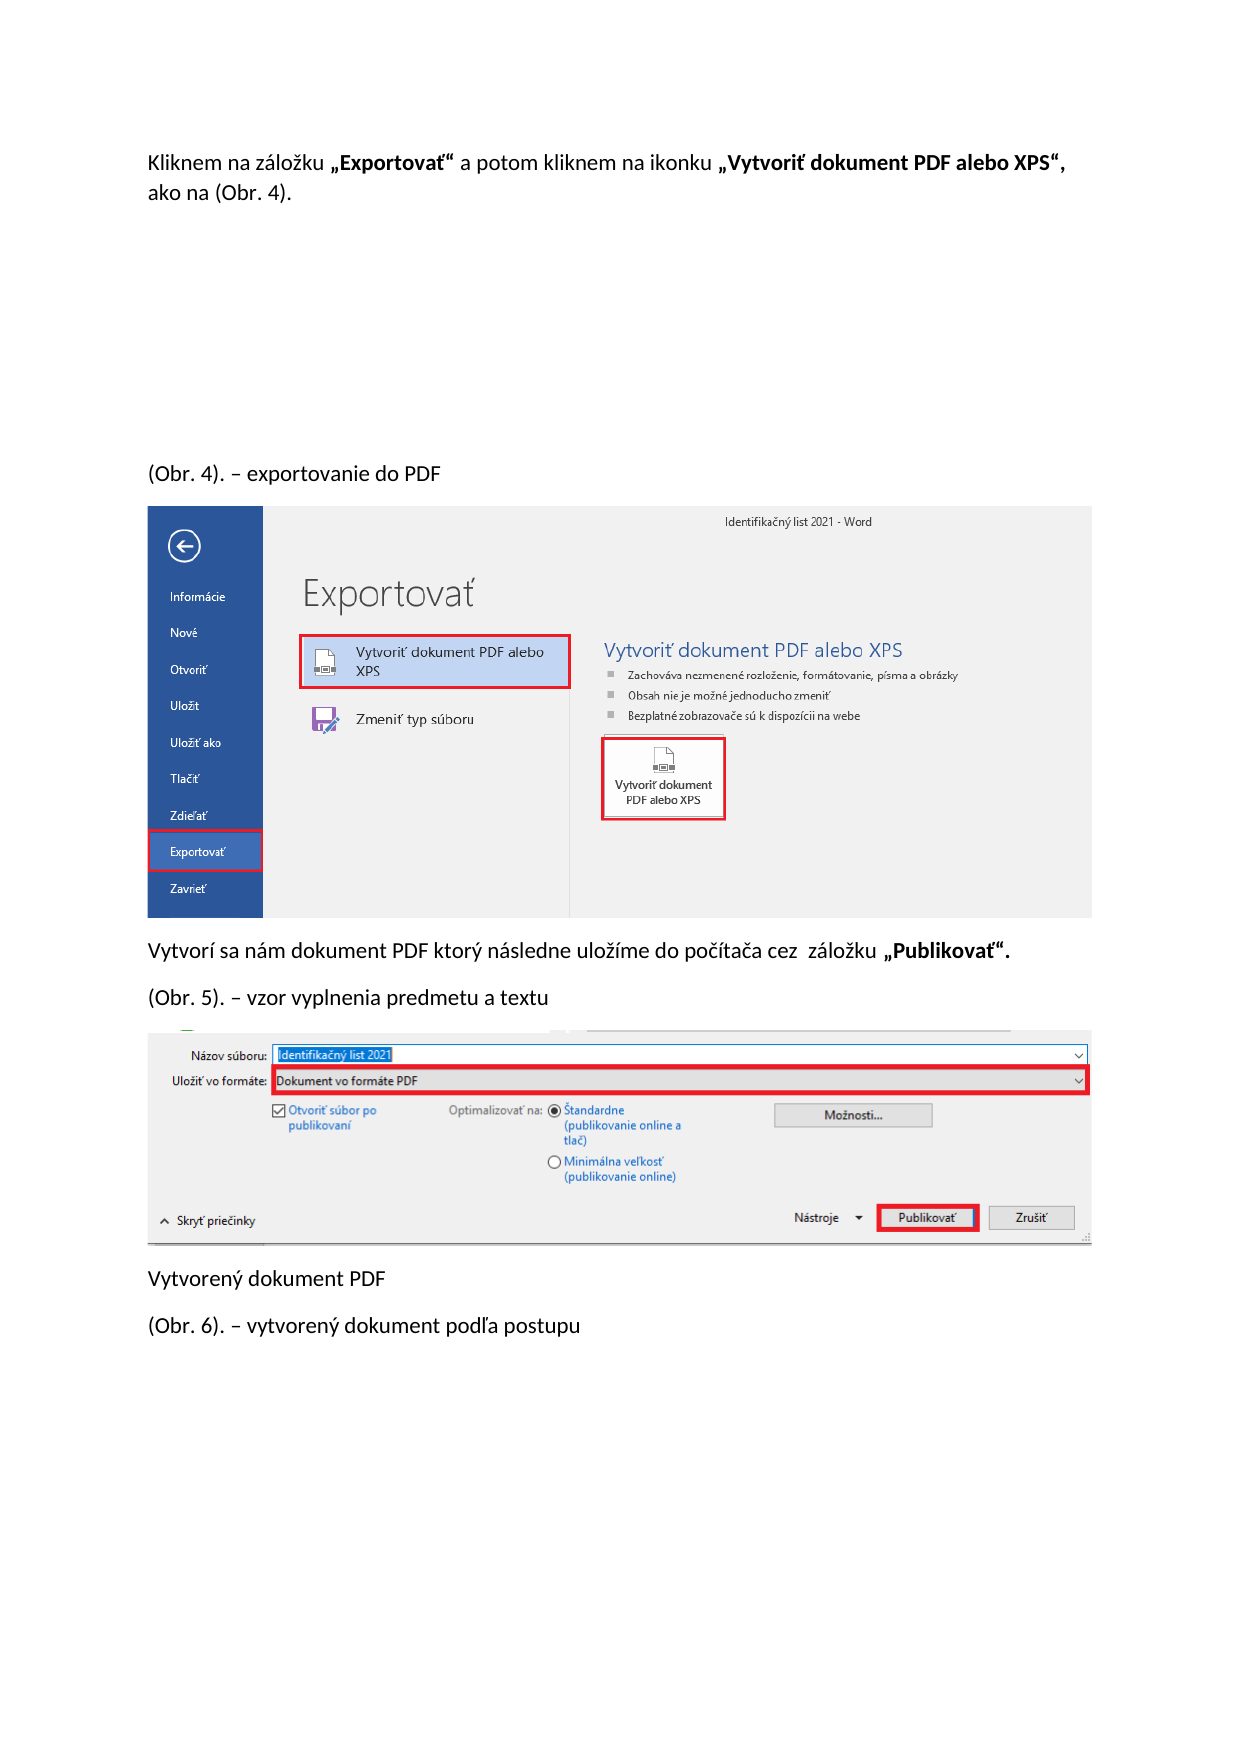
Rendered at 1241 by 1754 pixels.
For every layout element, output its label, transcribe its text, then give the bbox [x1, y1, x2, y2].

text Vytvorí sa nám dokument PDF ktorý následne uložíme do počítača cez záložku „Publikovať“. [148, 936, 1093, 964]
text (Obr. 4). – exportovanie do PDF [148, 459, 1093, 487]
picture [147, 506, 1092, 918]
text (Obr. 6). – vytvorený dokument podľa postupu [148, 1311, 1093, 1339]
text Kliknem na záložku „Exportovať“ a potom kliknem na ikonku „Vytvoriť dokument PDF alebo XPS“, ako na (Obr. 4). [148, 148, 1093, 206]
picture [147, 1030, 1092, 1246]
text (Obr. 5). – vzor vyplnenia predmetu a textu [148, 983, 1093, 1011]
text Vytvorený dokument PDF [148, 1264, 1093, 1292]
